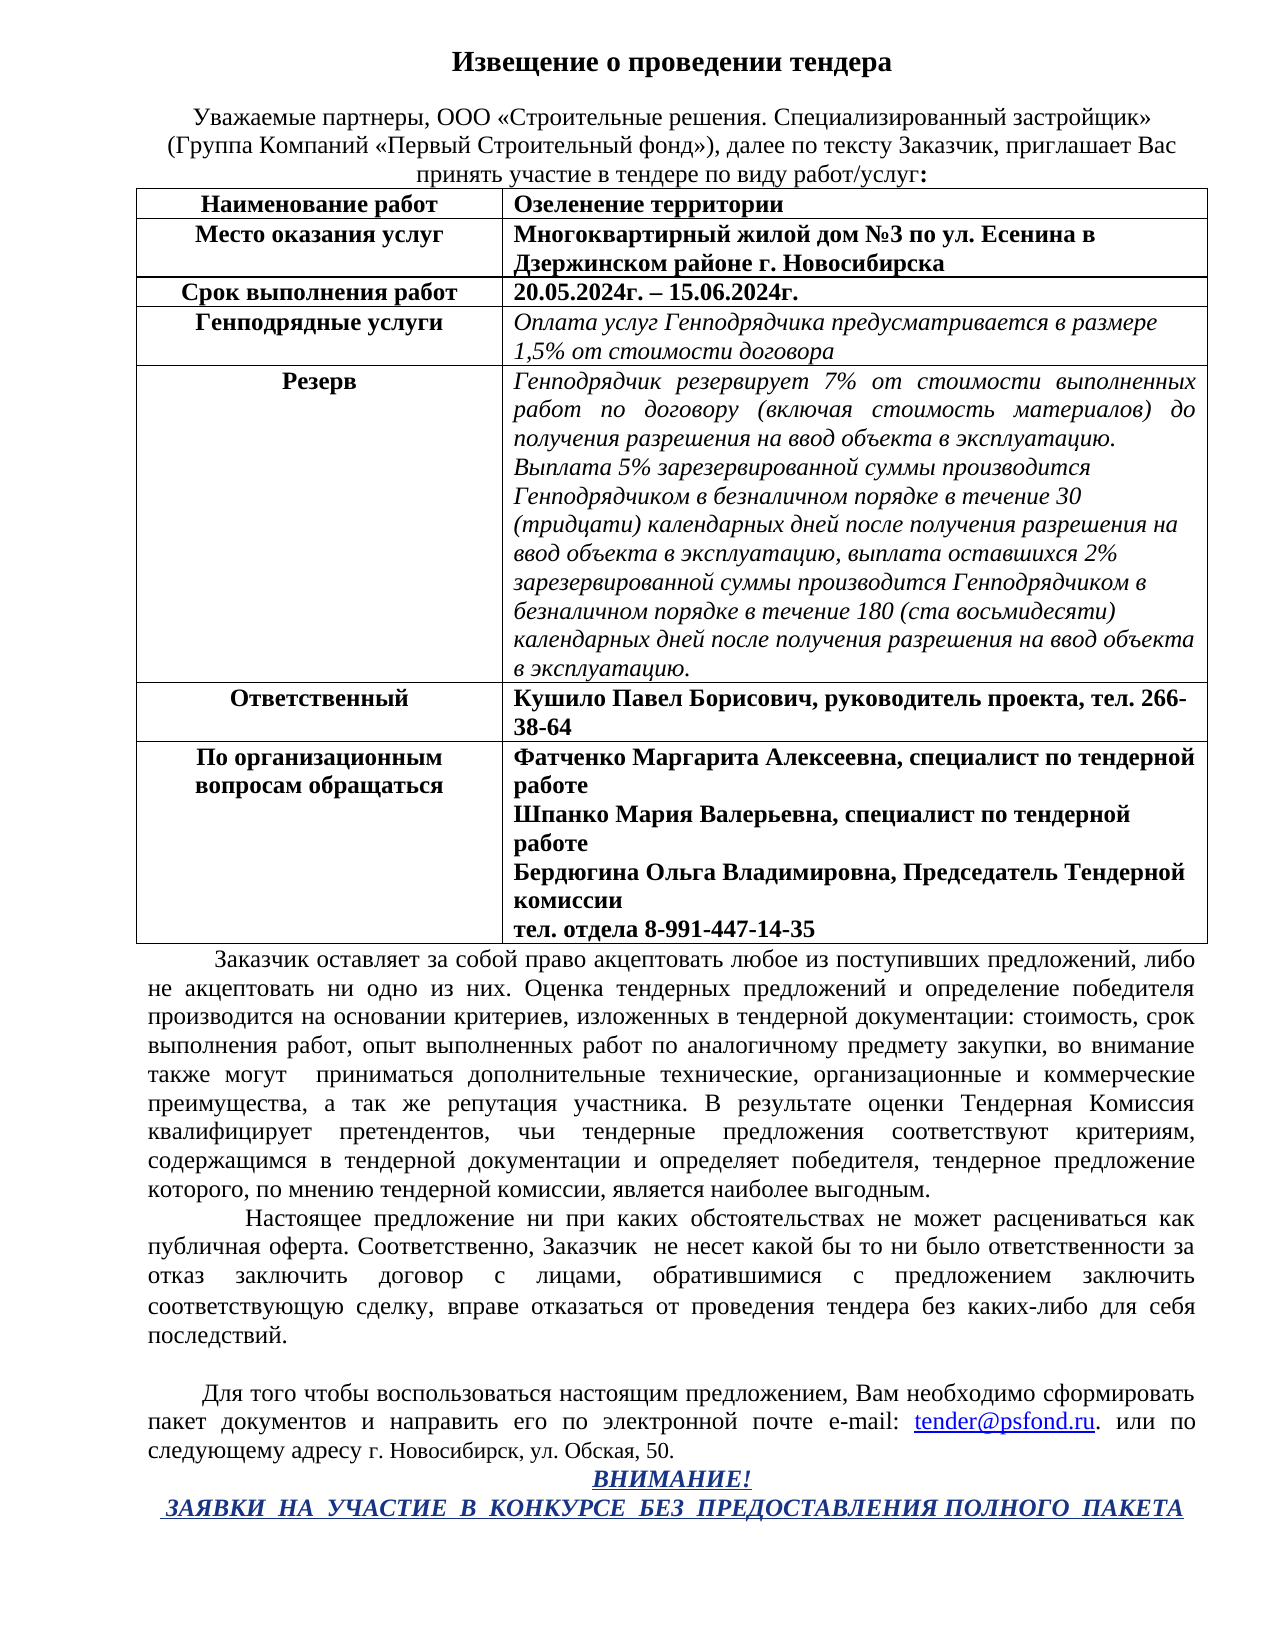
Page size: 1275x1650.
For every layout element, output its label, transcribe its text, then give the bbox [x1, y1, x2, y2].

table_cell Место оказания услуг [137, 219, 502, 276]
text Извещение о проведении тендера [148, 44, 1196, 78]
table_cell Ответственный [137, 683, 502, 741]
text Для того чтобы воспользоваться настоящим предложением, Вам необходимо сформировать пакет документов и направить его по электронной почте e-mail: tender@psfond.ru. или по следующему адресу г. Новосибирск, ул. Обская, 50. [148, 1378, 1196, 1464]
text Заказчик оставляет за собой право акцептовать любое из поступивших предложений, либо не акцептовать ни одно из них. Оценка тендерных предложений и определение победителя производится на основании критериев, изложенных в тендерной документации: стоимость, срок выполнения работ, опыт выполненных работ по аналогичному предмету закупки, во внимание также могут приниматься дополнительные технические, организационные и коммерческие преимущества, а так же репутация участника. В результате оценки Тендерная Комиссия квалифицирует претендентов, чьи тендерные предложения соответствуют критериям, содержащимся в тендерной документации и определяет победителя, тендерное предложение которого, по мнению тендерной комиссии, является наиболее выгодным. [148, 944, 1196, 1203]
table_cell 20.05.2024г. – 15.06.2024г. [503, 278, 1207, 306]
table_header Наименование работ [137, 189, 502, 218]
text Уважаемые партнеры, ООО «Строительные решения. Специализированный застройщик» (Группа Компаний «Первый Строительный фонд»), далее по тексту Заказчик, приглашает Вас принять участие в тендере по виду работ/услуг: [148, 102, 1196, 188]
table_header Озеленение территории [503, 189, 1207, 218]
text ВНИМАНИЕ! [148, 1464, 1196, 1493]
table_cell Срок выполнения работ [137, 278, 502, 306]
table_cell Генподрядные услуги [137, 307, 502, 365]
text Настоящее предложение ни при каких обстоятельствах не может расцениваться как публичная оферта. Соответственно, Заказчик не несет какой бы то ни было ответственности за отказ заключить договор с лицами, обратившимися с предложением заключить соответствующую сделку, вправе отказаться от проведения тендера без каких-либо для себя последствий. [148, 1203, 1196, 1349]
table_cell По организационным вопросам обращаться [137, 742, 502, 943]
table_cell Резерв [137, 366, 502, 682]
table_cell Многоквартирный жилой дом №3 по ул. Есенина в Дзержинском районе г. Новосибирска [503, 219, 1207, 276]
table_cell Генподрядчик резервирует 7% от стоимости выполненных работ по договору (включая стоимость материалов) до получения разрешения на ввод объекта в эксплуатацию. Выплата 5% зарезервированной суммы производится Генподрядчиком в безналичном порядке в течение 30 (тридцати) календарных дней после получения разрешения на ввод объекта в эксплуатацию, выплата оставшихся 2% зарезервированной суммы производится Генподрядчиком в безналичном порядке в течение 180 (ста восьмидесяти) календарных дней после получения разрешения на ввод объекта в эксплуатацию. [503, 366, 1207, 682]
table_cell Кушило Павел Борисович, руководитель проекта, тел. 266-38-64 [503, 683, 1207, 741]
table_cell Фатченко Маргарита Алексеевна, специалист по тендерной работе Шпанко Мария Валерьевна, специалист по тендерной работе Бердюгина Ольга Владимировна, Председатель Тендерной комиссии тел. отдела 8-991-447-14-35 [503, 742, 1207, 943]
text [148, 1493, 1196, 1521]
table_cell Оплата услуг Генподрядчика предусматривается в размере 1,5% от стоимости договора [503, 307, 1207, 365]
